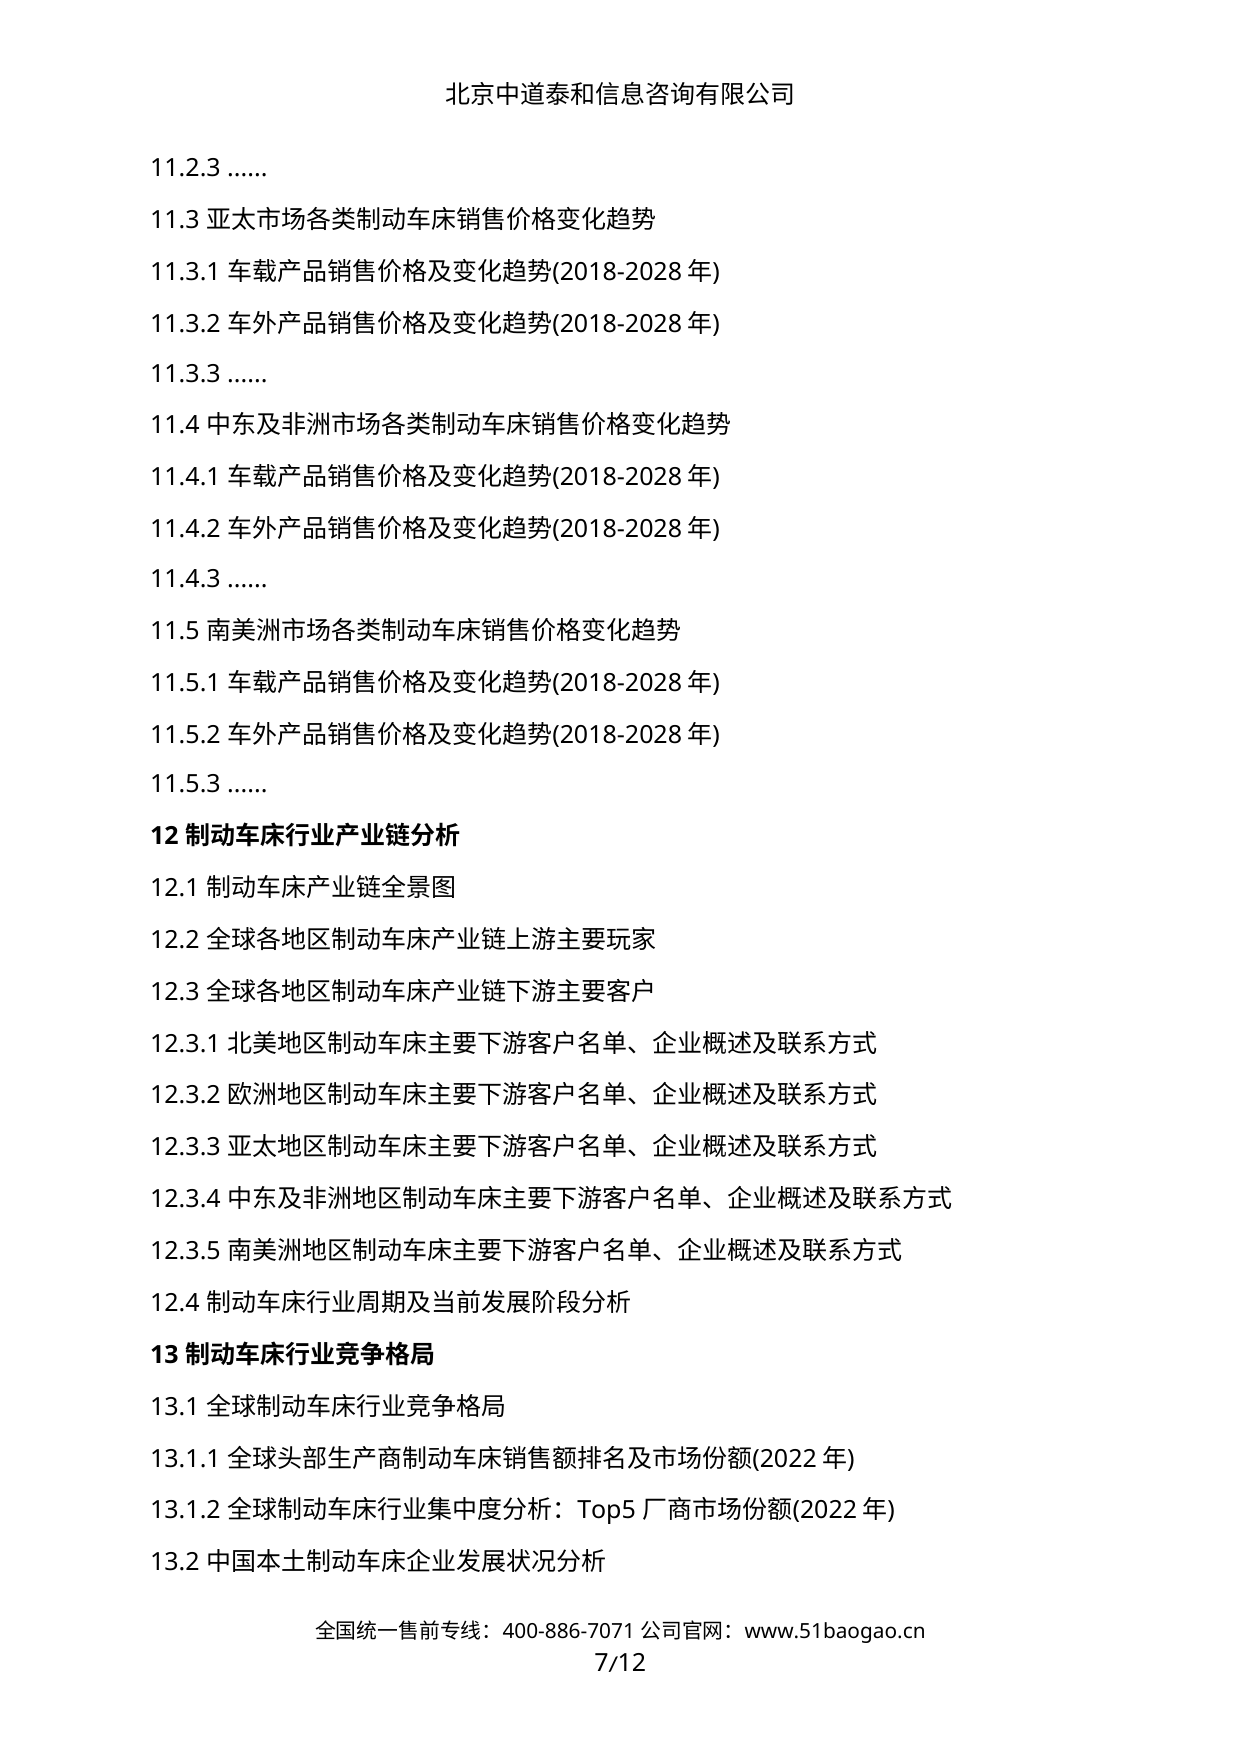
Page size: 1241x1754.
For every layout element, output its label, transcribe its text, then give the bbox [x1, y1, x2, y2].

text 13 制动车床行业竞争格局 [150, 1334, 1090, 1371]
text 11.4.1 车载产品销售价格及变化趋势(2018-2028年) [150, 457, 1090, 493]
text 11.3.1 车载产品销售价格及变化趋势(2018-2028年) [150, 252, 1090, 288]
text 11.4.2 车外产品销售价格及变化趋势(2018-2028年) [150, 509, 1090, 545]
text 11.5.2 车外产品销售价格及变化趋势(2018-2028年) [150, 714, 1090, 750]
text 12.3.2 欧洲地区制动车床主要下游客户名单、企业概述及联系方式 [150, 1075, 1090, 1111]
text 11.5.1 车载产品销售价格及变化趋势(2018-2028年) [150, 662, 1090, 698]
text 12.4 制动车床行业周期及当前发展阶段分析 [150, 1282, 1090, 1319]
text 12.3 全球各地区制动车床产业链下游主要客户 [150, 971, 1090, 1007]
text 13.1.1 全球头部生产商制动车床销售额排名及市场份额(2022年) [150, 1438, 1090, 1474]
text 12.3.1 北美地区制动车床主要下游客户名单、企业概述及联系方式 [150, 1023, 1090, 1059]
text 13.2 中国本土制动车床企业发展状况分析 [150, 1542, 1090, 1578]
text 12.1 制动车床产业链全景图 [150, 867, 1090, 904]
text 11.3.3 ...... [150, 355, 1090, 389]
text 12.2 全球各地区制动车床产业链上游主要玩家 [150, 919, 1090, 956]
text 11.5.3 ...... [150, 766, 1090, 800]
text 12.3.4 中东及非洲地区制动车床主要下游客户名单、企业概述及联系方式 [150, 1179, 1090, 1215]
text 11.5 南美洲市场各类制动车床销售价格变化趋势 [150, 610, 1090, 647]
text 13.1.2 全球制动车床行业集中度分析：Top5 厂商市场份额(2022年) [150, 1490, 1090, 1526]
text 11.4.3 ...... [150, 561, 1090, 595]
text 11.4 中东及非洲市场各类制动车床销售价格变化趋势 [150, 405, 1090, 441]
text 11.3 亚太市场各类制动车床销售价格变化趋势 [150, 200, 1090, 236]
text 12.3.3 亚太地区制动车床主要下游客户名单、企业概述及联系方式 [150, 1127, 1090, 1163]
text 12.3.5 南美洲地区制动车床主要下游客户名单、企业概述及联系方式 [150, 1231, 1090, 1267]
text 13.1 全球制动车床行业竞争格局 [150, 1386, 1090, 1422]
text 12 制动车床行业产业链分析 [150, 816, 1090, 852]
text 11.2.3 ...... [150, 150, 1090, 184]
text 11.3.2 车外产品销售价格及变化趋势(2018-2028年) [150, 303, 1090, 340]
